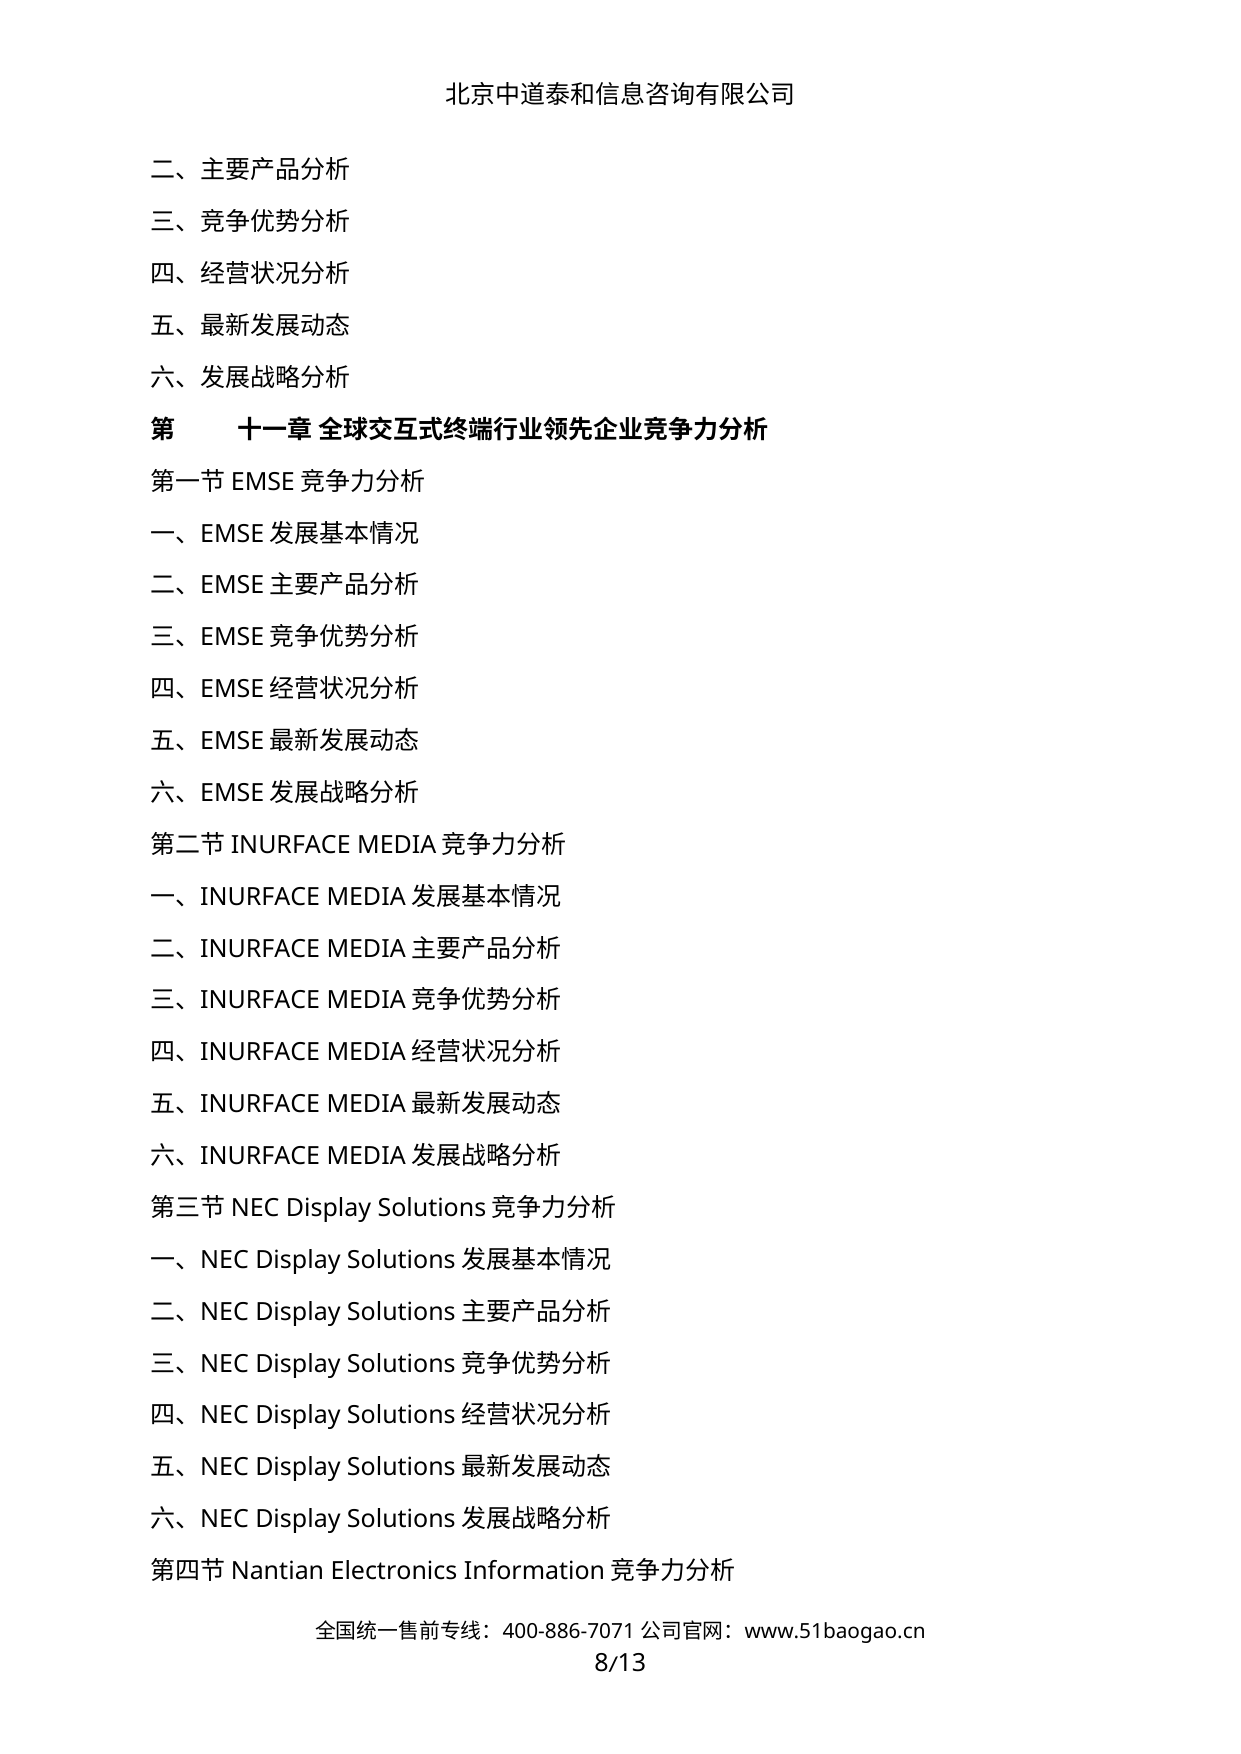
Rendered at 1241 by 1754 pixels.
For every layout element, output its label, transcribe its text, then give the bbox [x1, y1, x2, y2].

text 第 十一章 全球交互式终端行业领先企业竞争力分析 [150, 409, 1090, 446]
text 五、EMSE最新发展动态 [150, 721, 1090, 757]
text 一、INURFACE MEDIA发展基本情况 [150, 876, 1090, 912]
text 三、EMSE竞争优势分析 [150, 617, 1090, 653]
text 六、NEC Display Solutions发展战略分析 [150, 1499, 1090, 1535]
text 三、INURFACE MEDIA竞争优势分析 [150, 980, 1090, 1016]
text 四、经营状况分析 [150, 254, 1090, 290]
text 一、EMSE发展基本情况 [150, 513, 1090, 549]
text 三、竞争优势分析 [150, 202, 1090, 238]
text 四、EMSE经营状况分析 [150, 669, 1090, 705]
text 一、NEC Display Solutions发展基本情况 [150, 1239, 1090, 1276]
text 六、发展战略分析 [150, 357, 1090, 394]
text 五、最新发展动态 [150, 306, 1090, 342]
text 五、INURFACE MEDIA最新发展动态 [150, 1084, 1090, 1120]
text 第二节 INURFACE MEDIA竞争力分析 [150, 824, 1090, 861]
text 四、NEC Display Solutions经营状况分析 [150, 1395, 1090, 1431]
text 六、INURFACE MEDIA发展战略分析 [150, 1136, 1090, 1172]
text 二、INURFACE MEDIA主要产品分析 [150, 928, 1090, 964]
text 二、EMSE主要产品分析 [150, 565, 1090, 601]
text 六、EMSE发展战略分析 [150, 772, 1090, 809]
text 三、NEC Display Solutions竞争优势分析 [150, 1343, 1090, 1379]
text 第一节 EMSE竞争力分析 [150, 461, 1090, 497]
text 四、INURFACE MEDIA经营状况分析 [150, 1032, 1090, 1068]
text 二、NEC Display Solutions主要产品分析 [150, 1291, 1090, 1327]
text 五、NEC Display Solutions最新发展动态 [150, 1447, 1090, 1483]
text 第四节 Nantian Electronics Information竞争力分析 [150, 1551, 1090, 1587]
text 二、主要产品分析 [150, 150, 1090, 186]
text 第三节 NEC Display Solutions竞争力分析 [150, 1187, 1090, 1224]
